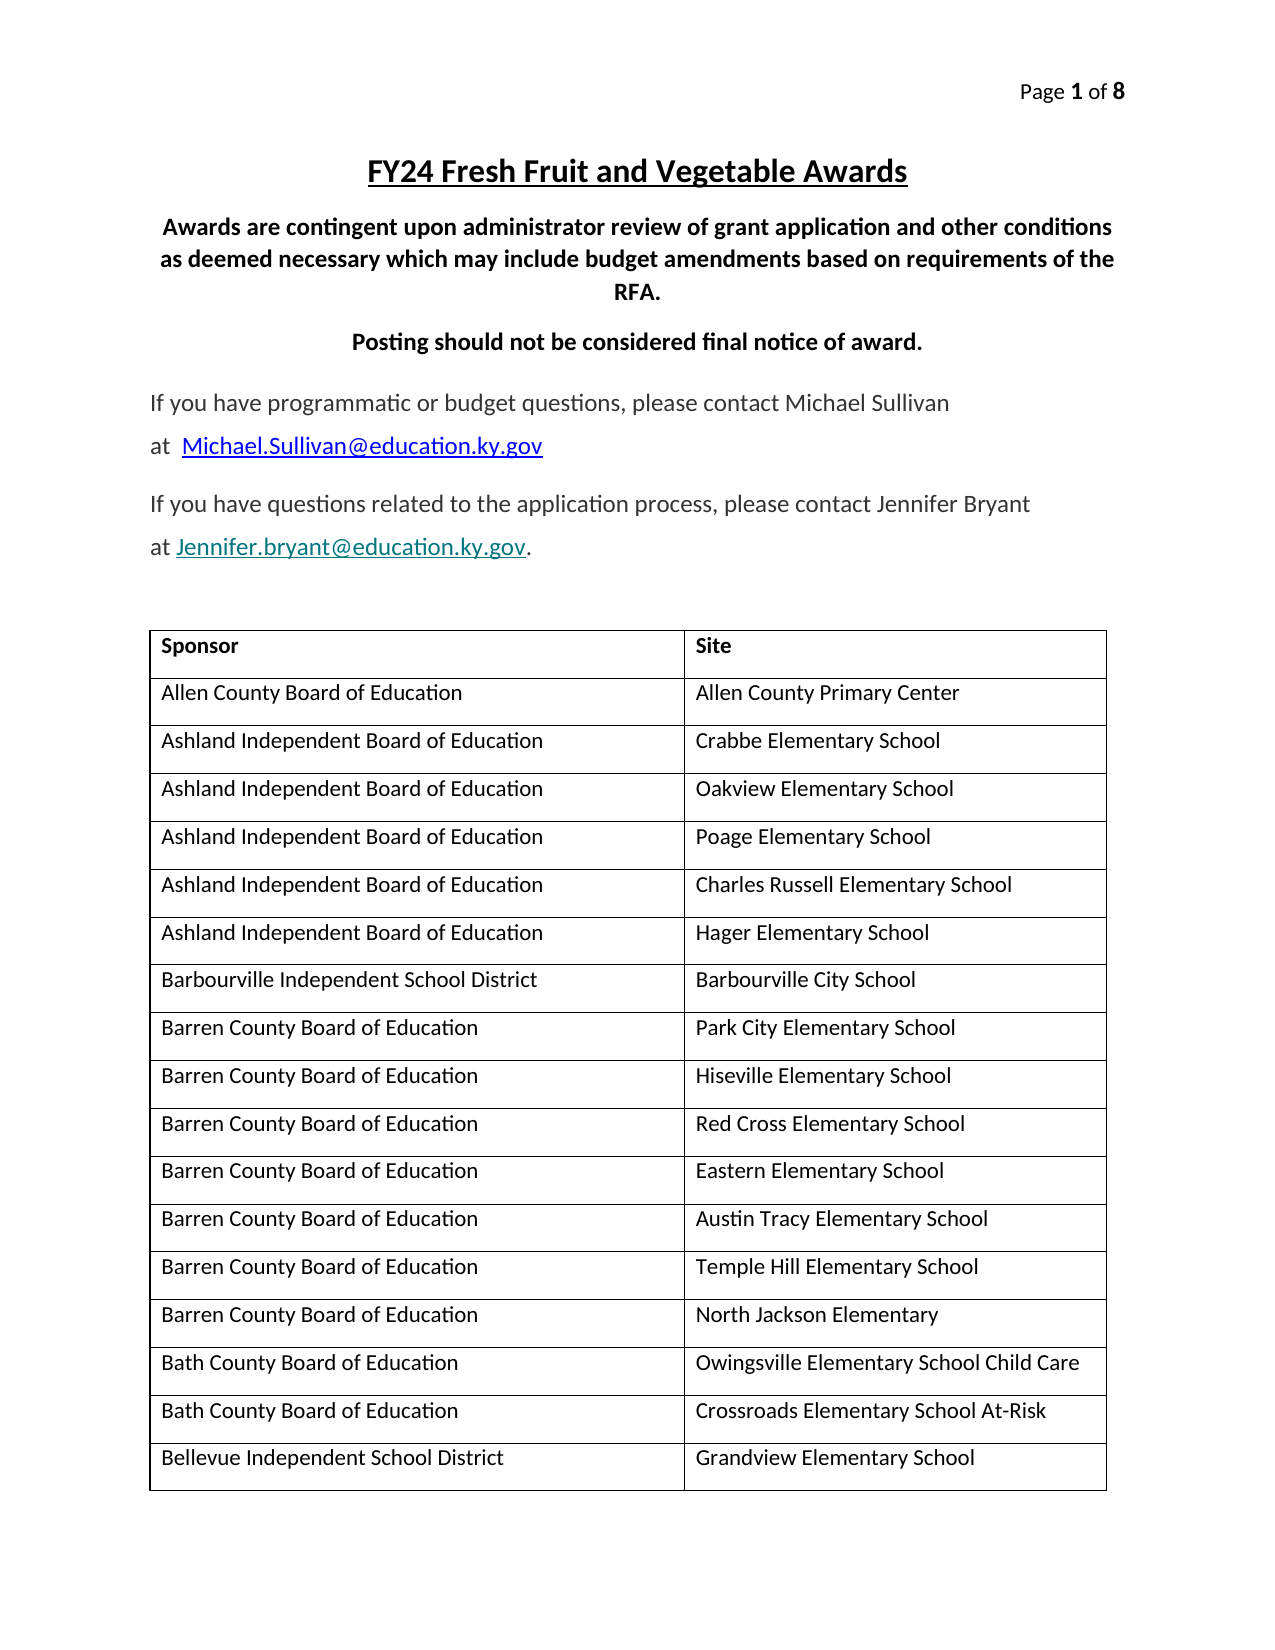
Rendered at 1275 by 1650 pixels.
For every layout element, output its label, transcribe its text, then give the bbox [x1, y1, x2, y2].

table_cell Bellevue Independent School District [151, 1444, 684, 1490]
table_cell Grandview Elementary School [685, 1444, 1106, 1490]
text Awards are contingent upon administrator review of grant application and other conditions as deemed necessary which may include budget amendments based on requirements of the RFA. [150, 211, 1125, 307]
table_cell Allen County Primary Center [685, 679, 1106, 725]
table_cell Poage Elementary School [685, 822, 1106, 869]
table_cell Red Cross Elementary School [685, 1109, 1106, 1156]
table_cell Park City Elementary School [685, 1013, 1106, 1060]
text FY24 Fresh Fruit and Vegetable Awards [150, 150, 1125, 191]
table_cell North Jackson Elementary [685, 1300, 1106, 1347]
table_cell Barren County Board of Education [151, 1061, 684, 1108]
table_cell Barren County Board of Education [151, 1252, 684, 1299]
text If you have questions related to the application process, please contact Jennifer Bryant at Jennifer.bryant@education.ky.gov.​ [150, 476, 1125, 561]
table_cell Barbourville Independent School District [151, 965, 684, 1012]
table_cell Barren County Board of Education [151, 1300, 684, 1347]
text Posting should not be considered final notice of award. [150, 326, 1125, 357]
table_cell Bath County Board of Education [151, 1396, 684, 1442]
table_cell Barbourville City School [685, 965, 1106, 1012]
table_cell Temple Hill Elementary School [685, 1252, 1106, 1299]
table_cell Owingsville Elementary School Child Care [685, 1348, 1106, 1395]
table_cell Hiseville Elementary School [685, 1061, 1106, 1108]
table_header Sponsor [151, 631, 684, 677]
table_cell Crossroads Elementary School At-Risk [685, 1396, 1106, 1442]
text If you have programmatic or budget questions, please contact Michael Sullivan at Michael.Sullivan@education.ky.gov [150, 376, 1125, 461]
table_cell Austin Tracy Elementary School [685, 1205, 1106, 1251]
table_cell Ashland Independent Board of Education [151, 774, 684, 821]
table_cell Crabbe Elementary School [685, 726, 1106, 773]
table_cell Ashland Independent Board of Education [151, 822, 684, 869]
table_cell Barren County Board of Education [151, 1109, 684, 1156]
table_cell Barren County Board of Education [151, 1157, 684, 1203]
table_cell Charles Russell Elementary School [685, 870, 1106, 917]
table_cell Ashland Independent Board of Education [151, 726, 684, 773]
table_header Site [685, 631, 1106, 677]
table_cell Bath County Board of Education [151, 1348, 684, 1395]
table_cell Barren County Board of Education [151, 1205, 684, 1251]
table_cell Hager Elementary School [685, 918, 1106, 964]
table_cell Oakview Elementary School [685, 774, 1106, 821]
table_cell Barren County Board of Education [151, 1013, 684, 1060]
table_cell Ashland Independent Board of Education [151, 870, 684, 917]
table_cell Eastern Elementary School [685, 1157, 1106, 1203]
table_cell Ashland Independent Board of Education [151, 918, 684, 964]
table_cell Allen County Board of Education [151, 679, 684, 725]
